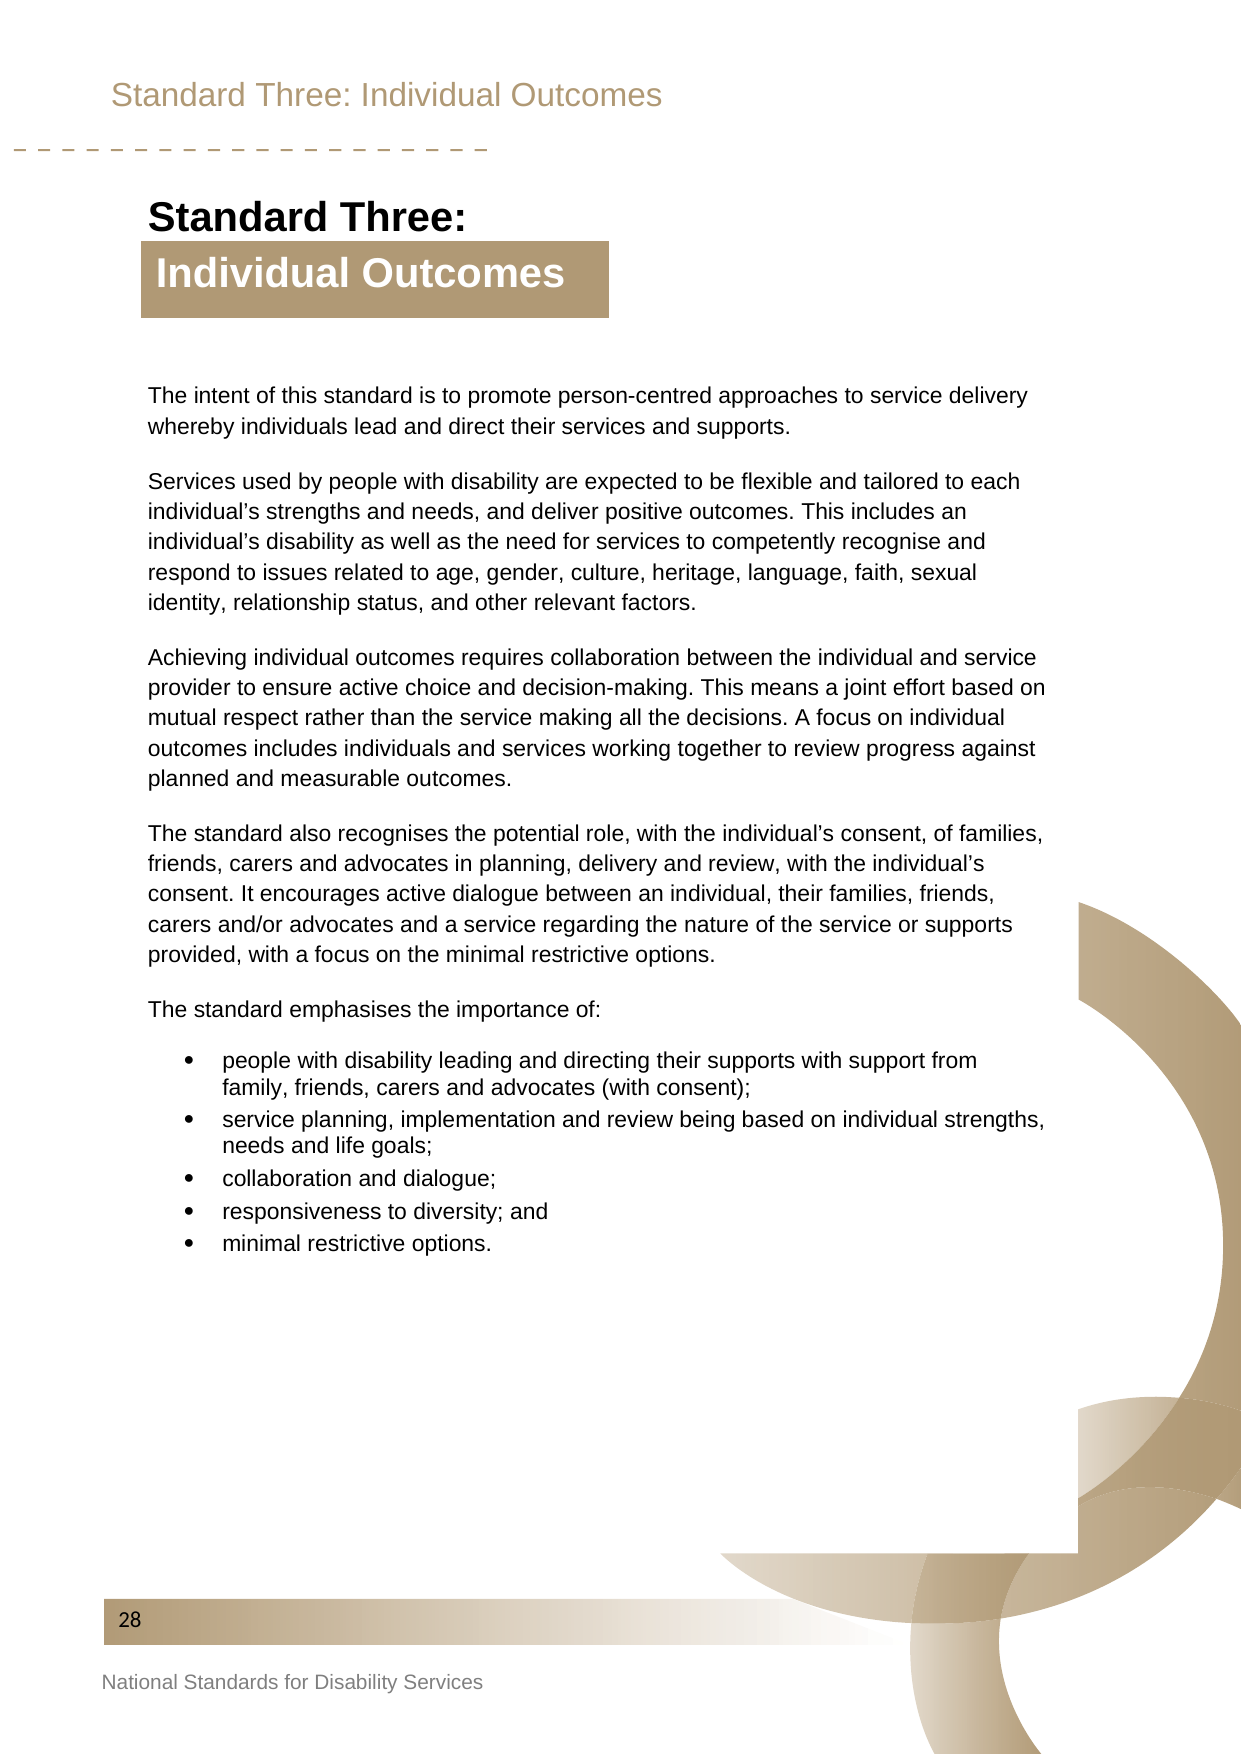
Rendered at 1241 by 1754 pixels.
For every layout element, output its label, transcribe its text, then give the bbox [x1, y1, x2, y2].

text The standard emphasises the importance of: [148, 996, 1048, 1022]
subtitle Standard Three: Individual Outcomes [148, 192, 1048, 240]
text service planning, implementation and review being based on individual strengths, needs and life goals; [185, 1106, 1048, 1159]
text Achieving individual outcomes requires collaboration between the individual and service provider to ensure active choice and decision-making. This means a joint effort based on mutual respect rather than the service making all the decisions. A focus on individual outcomes includes individuals and services working together to review progress against planned and measurable outcomes. [148, 644, 1048, 791]
text The standard also recognises the potential role, with the individual’s consent, of families, friends, carers and advocates in planning, delivery and review, with the individual’s consent. It encourages active dialogue between an individual, their families, friends, carers and/or advocates and a service regarding the nature of the service or supports provided, with a focus on the minimal restrictive options. [148, 820, 1048, 967]
text collaboration and dialogue; [185, 1165, 1048, 1191]
text Services used by people with disability are expected to be flexible and tailored to each individual’s strengths and needs, and deliver positive outcomes. This includes an individual’s disability as well as the need for services to competently recognise and respond to issues related to age, gender, culture, heritage, language, faith, sexual identity, relationship status, and other relevant factors. [148, 468, 1048, 615]
text minimal restrictive options. [185, 1230, 1048, 1257]
text people with disability leading and directing their supports with support from family, friends, carers and advocates (with consent); [185, 1047, 1048, 1100]
text The intent of this standard is to promote person-centred approaches to service delivery whereby individuals lead and direct their services and supports. [148, 382, 1048, 439]
text responsiveness to diversity; and [185, 1198, 1048, 1224]
